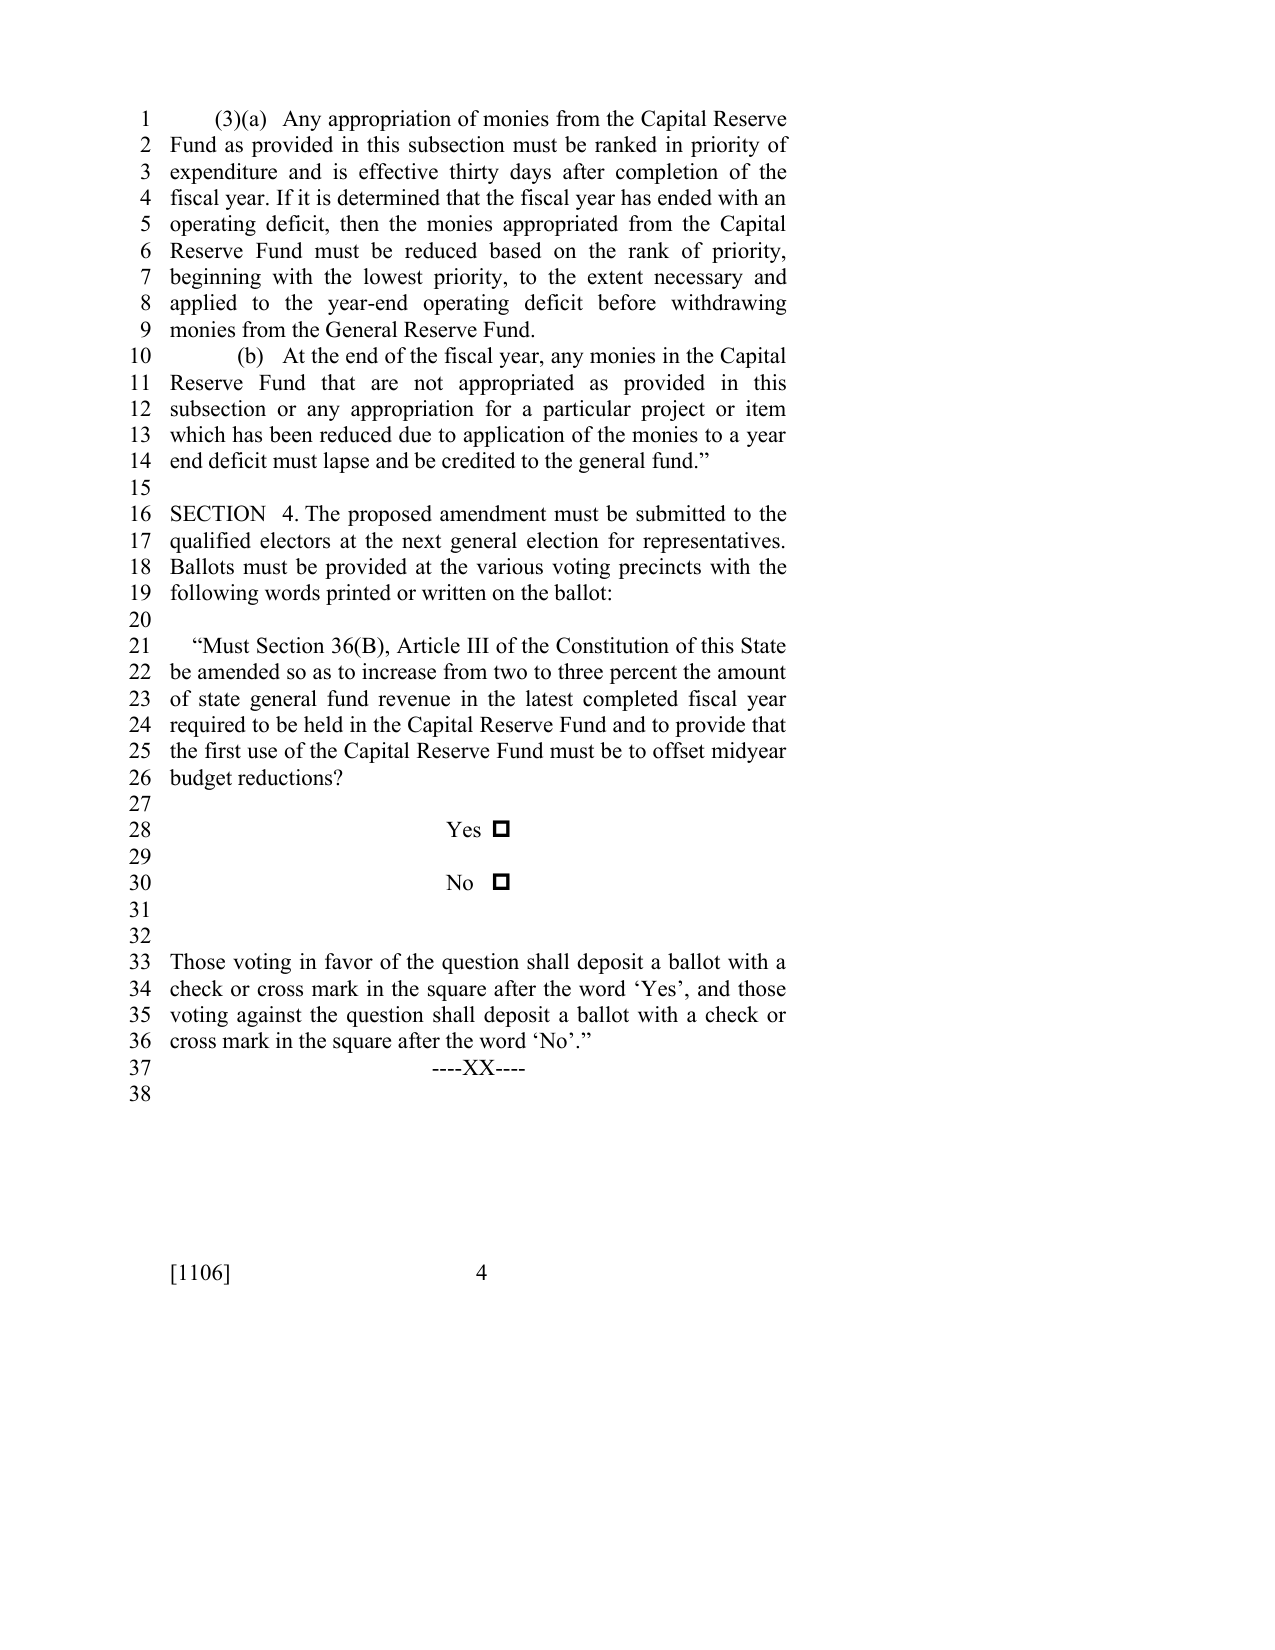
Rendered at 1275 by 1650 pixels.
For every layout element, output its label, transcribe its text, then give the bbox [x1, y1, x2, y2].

text “Must Section 36(B), Article III of the Constitution of this State be amended so as to increase from two to three percent the amount of state general fund revenue in the latest completed fiscal year required to be held in the Capital Reserve Fund and to provide that the first use of the Capital Reserve Fund must be to offset midyear budget reductions? [169, 632, 787, 790]
text No  [169, 869, 787, 896]
text (b) At the end of the fiscal year, any monies in the Capital Reserve Fund that are not appropriated as provided in this subsection or any appropriation for a particular project or item which has been reduced due to application of the monies to a year end deficit must lapse and be credited to the general fund.” [169, 342, 787, 474]
text SECTION 4. The proposed amendment must be submitted to the qualified electors at the next general election for representatives. Ballots must be provided at the various voting precincts with the following words printed or written on the ballot: [169, 500, 787, 606]
text (3)(a) Any appropriation of monies from the Capital Reserve Fund as provided in this subsection must be ranked in priority of expenditure and is effective thirty days after completion of the fiscal year. If it is determined that the fiscal year has ended with an operating deficit, then the monies appropriated from the Capital Reserve Fund must be reduced based on the rank of priority, beginning with the lowest priority, to the extent necessary and applied to the year-end operating deficit before withdrawing monies from the General Reserve Fund. [169, 105, 787, 342]
text ----XX---- [169, 1054, 787, 1080]
text Yes  [169, 817, 787, 843]
text Those voting in favor of the question shall deposit a ballot with a check or cross mark in the square after the word ‘Yes’, and those voting against the question shall deposit a ballot with a check or cross mark in the square after the word ‘No’.” [169, 948, 787, 1054]
